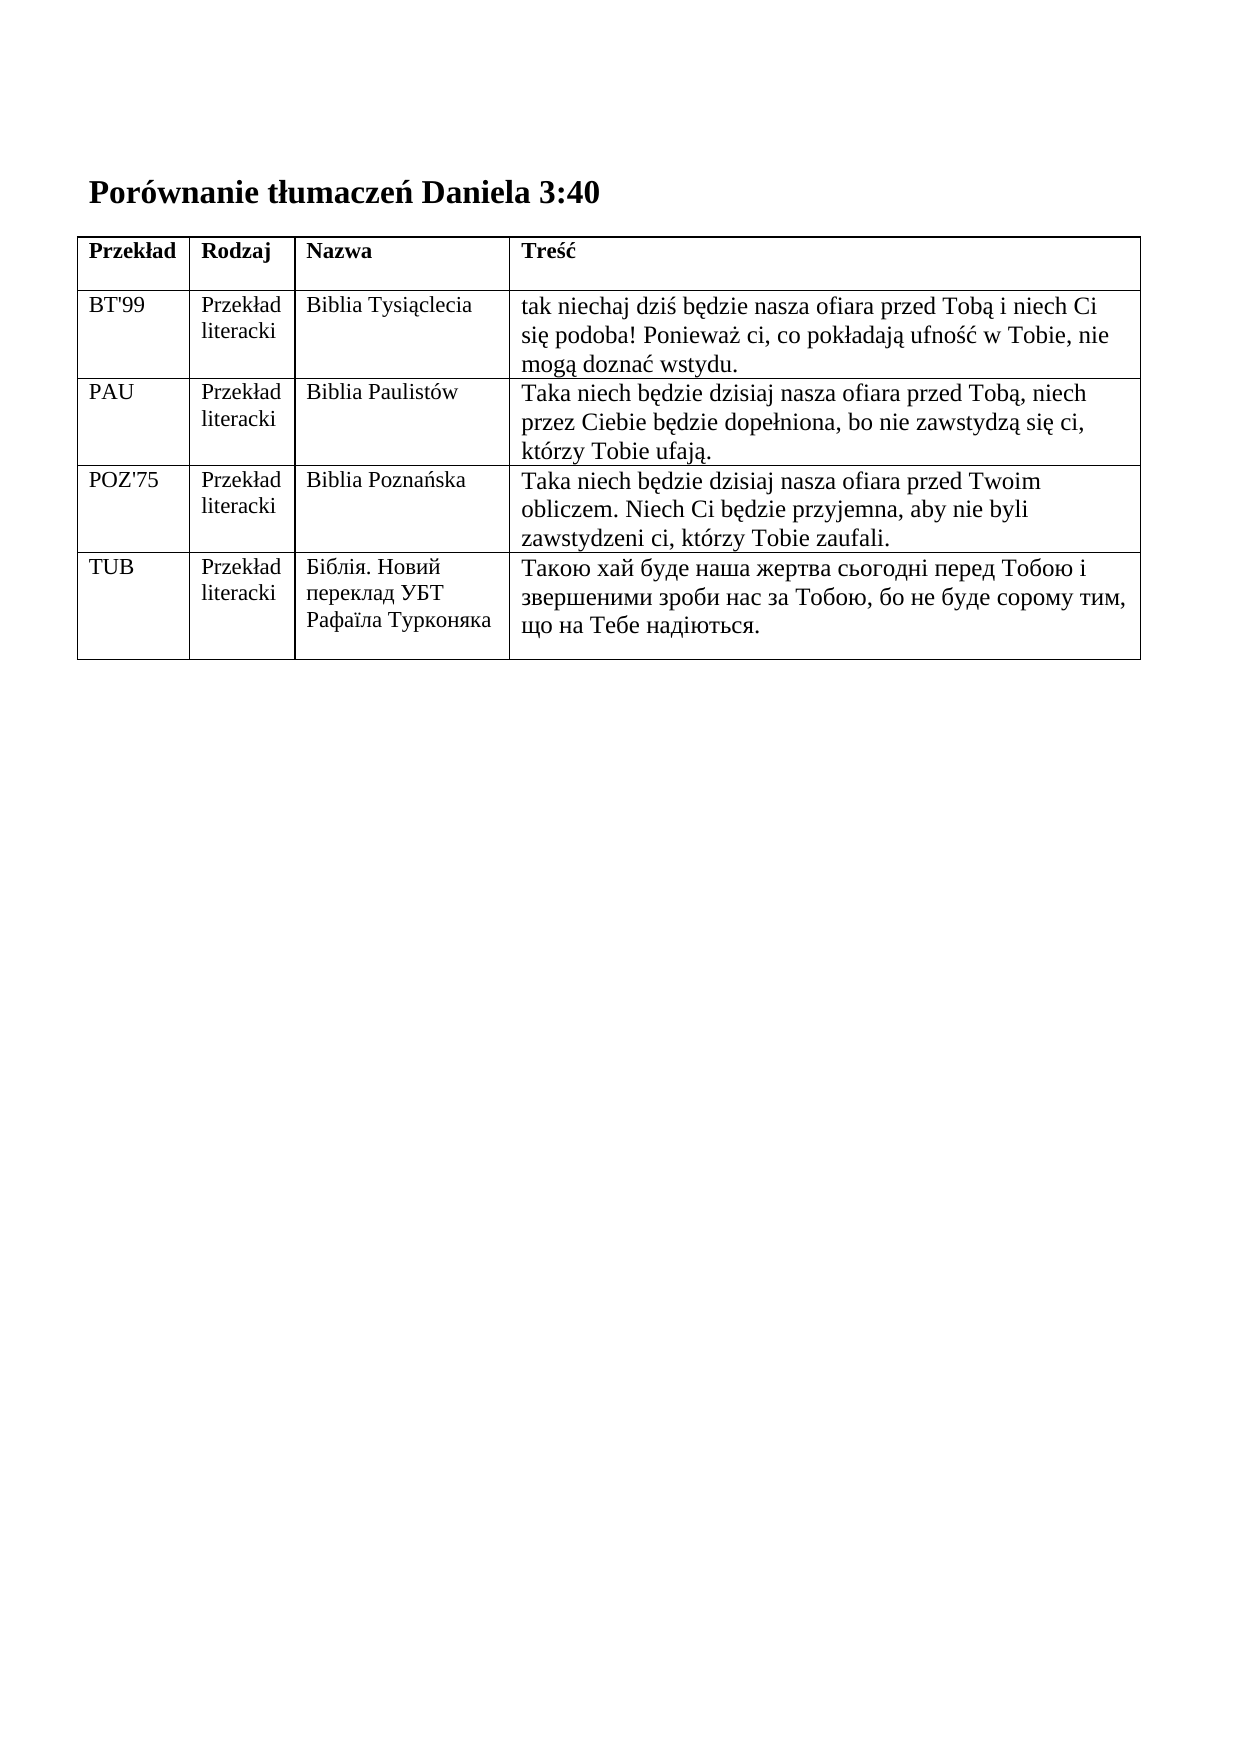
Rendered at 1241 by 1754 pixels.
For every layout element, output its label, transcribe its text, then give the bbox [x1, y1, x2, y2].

table_cell tak niechaj dziś będzie nasza ofiara przed Tobą i niech Ci się podoba! Ponieważ ci, co pokładają ufność w Tobie, nie mogą doznać wstydu. [510, 291, 1140, 377]
table_cell Biblia Poznańska [296, 466, 509, 552]
table_cell Такою хай буде наша жертва сьогодні перед Тобою і звершеними зроби нас за Тобою, бо не буде сорому тим, що на Тебе надіються. [510, 553, 1140, 658]
table_cell Taka niech będzie dzisiaj nasza ofiara przed Twoim obliczem. Niech Ci będzie przyjemna, aby nie byli zawstydzeni ci, którzy Tobie zaufali. [510, 466, 1140, 552]
table_cell POZ'75 [78, 466, 189, 552]
table_cell Przekład literacki [190, 553, 294, 658]
table_cell Przekład literacki [190, 379, 294, 465]
table_cell Biblia Paulistów [296, 379, 509, 465]
table_cell Taka niech będzie dzisiaj nasza ofiara przed Tobą, niech przez Ciebie będzie dopełniona, bo nie zawstydzą się ci, którzy Tobie ufają. [510, 379, 1140, 465]
table_cell PAU [78, 379, 189, 465]
table_header Treść [510, 238, 1140, 290]
table_header Rodzaj [190, 238, 294, 290]
table_cell Biblia Tysiąclecia [296, 291, 509, 377]
table_header Nazwa [296, 238, 509, 290]
table_header Przekład [78, 238, 189, 290]
table_cell Przekład literacki [190, 466, 294, 552]
table_cell TUB [78, 553, 189, 658]
table_cell Przekład literacki [190, 291, 294, 377]
table_cell BT'99 [78, 291, 189, 377]
text Porównanie tłumaczeń Daniela 3:40 [88, 173, 1152, 211]
table_cell Біблія. Новий переклад УБТ Рафаїла Турконяка [296, 553, 509, 658]
